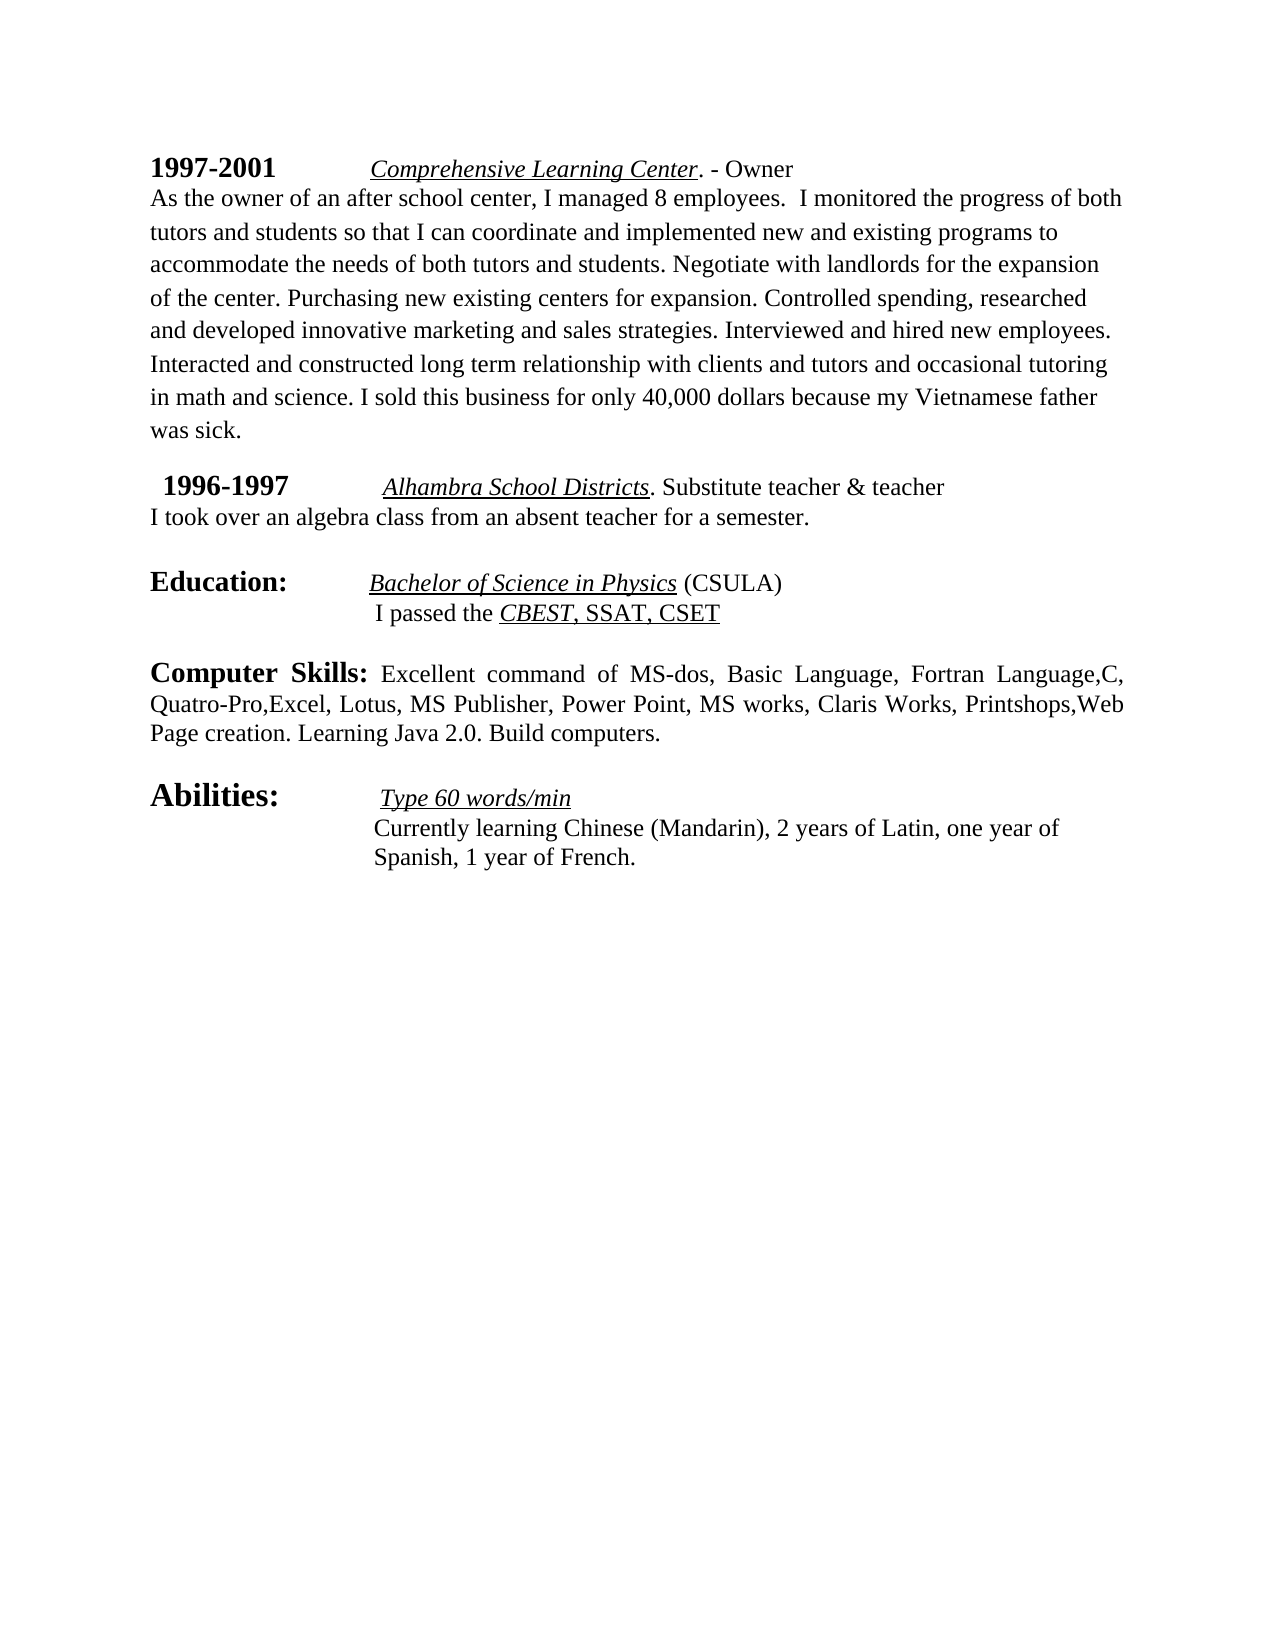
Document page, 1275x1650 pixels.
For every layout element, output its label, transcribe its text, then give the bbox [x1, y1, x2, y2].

text Education: Bachelor of Science in Physics (CSULA) [150, 564, 1125, 598]
text Currently learning Chinese (Mandarin), 2 years of Latin, one year of Spanish, 1 year of French. [373, 813, 1125, 871]
text 1997-2001 Comprehensive Learning Center. - Owner [150, 150, 1125, 183]
text 1996-1997 Alhambra School Districts. Substitute teacher & teacher [150, 468, 1125, 502]
text As the owner of an after school center, I managed 8 employees. I monitored the progress of both tutors and students so that I can coordinate and implemented new and existing programs to accommodate the needs of both tutors and students. Negotiate with landlords for the expansion of the center. Purchasing new existing centers for expansion. Controlled spending, researched and developed innovative marketing and sales strategies. Interviewed and hired new employees. Interacted and constructed long term relationship with clients and tutors and occasional tutoring in math and science. I sold this business for only 40,000 dollars because my Vietnamese father was sick. [150, 183, 1125, 443]
text Abilities: Type 60 words/min [150, 775, 1125, 813]
text I took over an algebra class from an absent teacher for a semester. [150, 502, 1125, 531]
text Computer Skills: Excellent command of MS-dos, Basic Language, Fortran Language,C, Quatro-Pro,Excel, Lotus, MS Publisher, Power Point, MS works, Claris Works, Printshops,Web Page creation. Learning Java 2.0. Build computers. [150, 655, 1125, 746]
text I passed the CBEST, SSAT, CSET [300, 598, 1125, 627]
